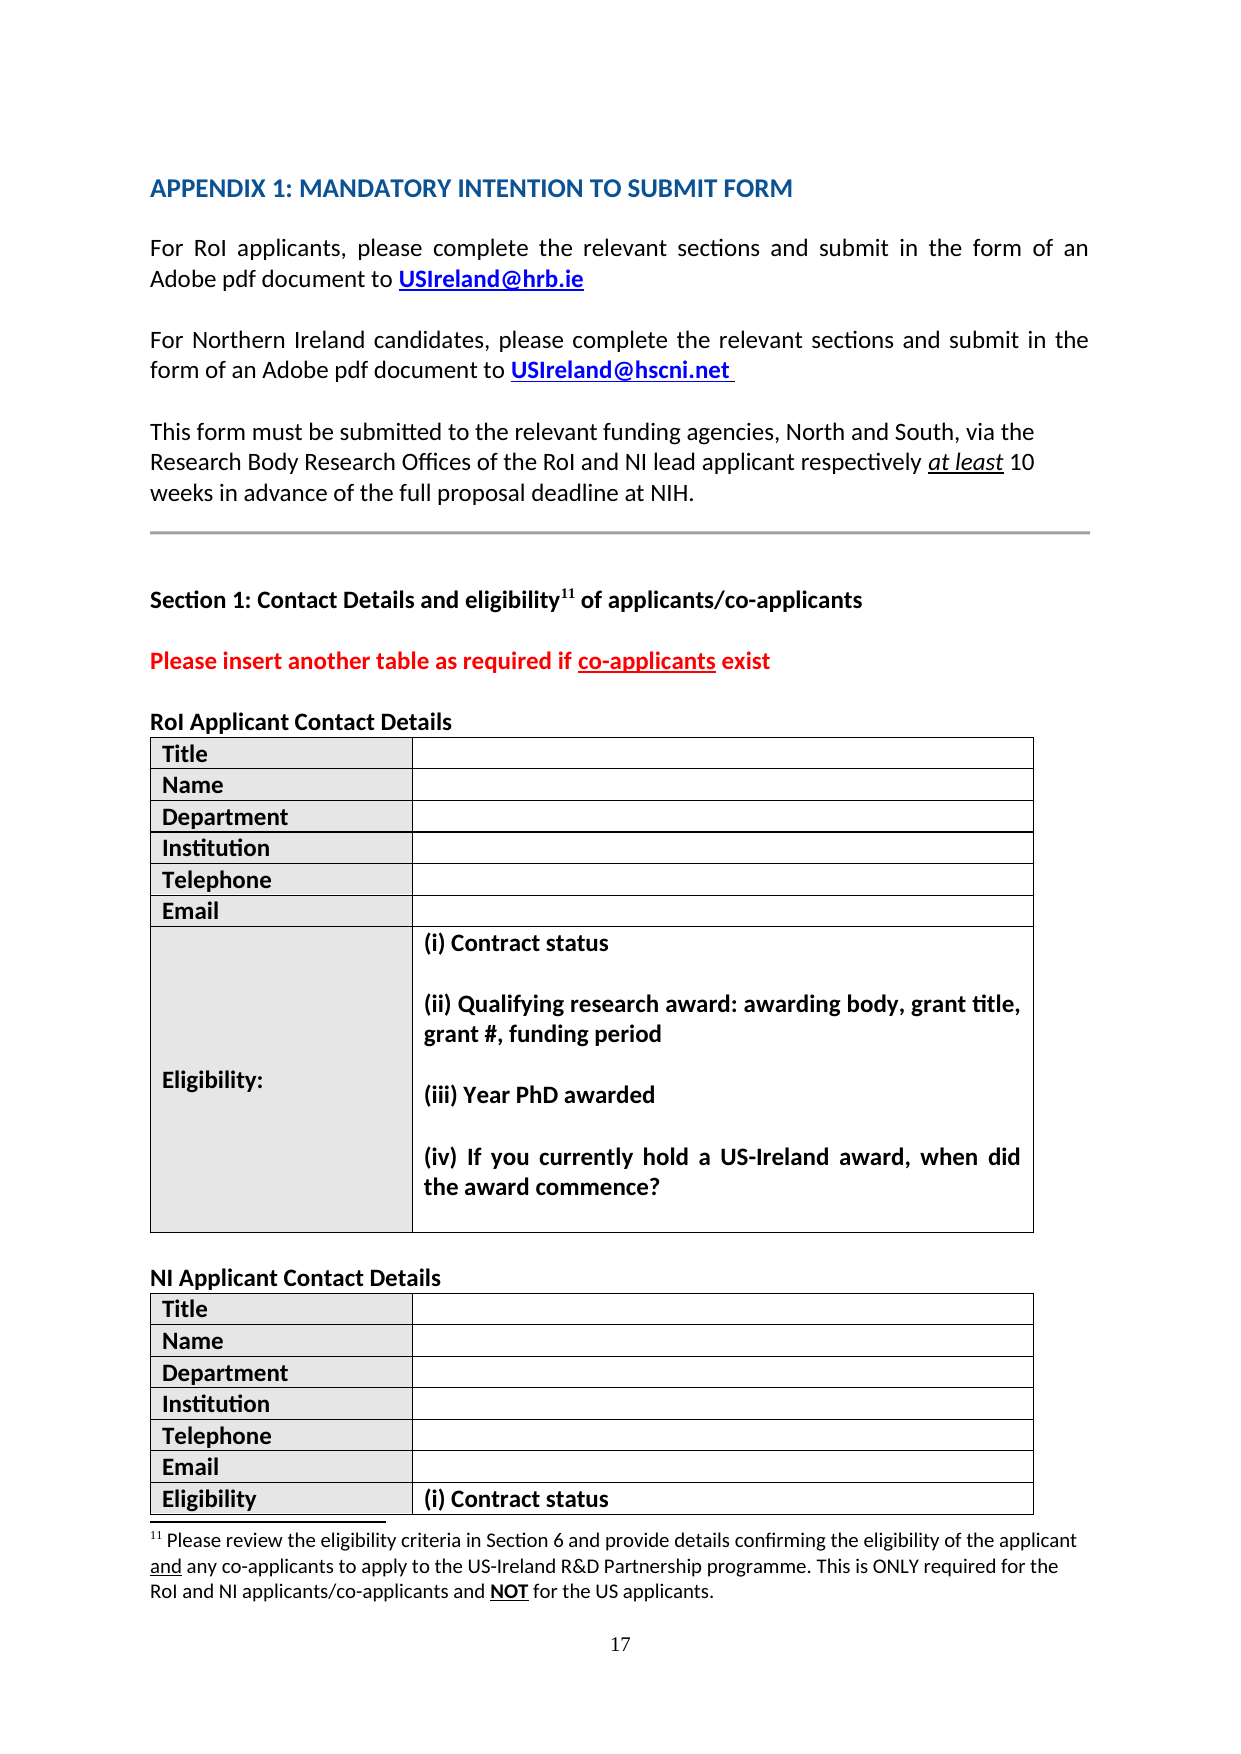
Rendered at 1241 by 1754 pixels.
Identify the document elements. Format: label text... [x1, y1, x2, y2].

table_cell [413, 864, 1033, 894]
table_cell Department [151, 801, 412, 831]
table_cell Institution [151, 1388, 412, 1419]
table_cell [413, 1483, 1033, 1513]
table_header [413, 1294, 1033, 1324]
subtitle APPENDIX 1: Mandatory Intention to Submit Form [150, 171, 1090, 204]
table_cell Email [151, 896, 412, 926]
text Section 1: Contact Details and eligibility of applicants/co-applicants [150, 584, 1090, 614]
table_header Title [151, 1294, 412, 1324]
table_cell Institution [151, 833, 412, 863]
table_cell Name [151, 769, 412, 800]
table_cell (i) Contract status (ii) Qualifying research award: awarding body, grant title, grant #, funding period (iii) Year PhD awarded (iv) If you currently hold a US-Ireland award, when did the award commence? [413, 927, 1033, 1232]
table_cell [413, 801, 1033, 831]
table_cell Eligibility [151, 1483, 412, 1513]
text This form must be submitted to the relevant funding agencies, North and South, via the Research Body Research Offices of the RoI and NI lead applicant respectively at least 10 weeks in advance of the full proposal deadline at NIH. [150, 416, 1090, 507]
table_header Title [151, 738, 412, 768]
table_cell [413, 1325, 1033, 1356]
table_cell Name [151, 1325, 412, 1356]
table_cell [413, 1420, 1033, 1450]
table_cell [413, 1388, 1033, 1419]
table_cell [413, 833, 1033, 863]
text RoI Applicant Contact Details [150, 706, 1090, 737]
text For Northern Ireland candidates, please complete the relevant sections and submit in the form of an Adobe pdf document to USIreland@hscni.net [150, 324, 1090, 385]
table_cell Eligibility: [151, 927, 412, 1232]
table_cell Department [151, 1357, 412, 1387]
table_cell Email [151, 1451, 412, 1482]
table_header [413, 738, 1033, 768]
table_cell [413, 1451, 1033, 1482]
text NI Applicant Contact Details [150, 1262, 1090, 1293]
table_cell [413, 896, 1033, 926]
text For RoI applicants, please complete the relevant sections and submit in the form of an Adobe pdf document to USIreland@hrb.ie [150, 233, 1090, 294]
table_cell [413, 1357, 1033, 1387]
table_cell [413, 769, 1033, 800]
text Please insert another table as required if co-applicants exist [150, 645, 1090, 676]
table_cell Telephone [151, 1420, 412, 1450]
table_cell Telephone [151, 864, 412, 894]
